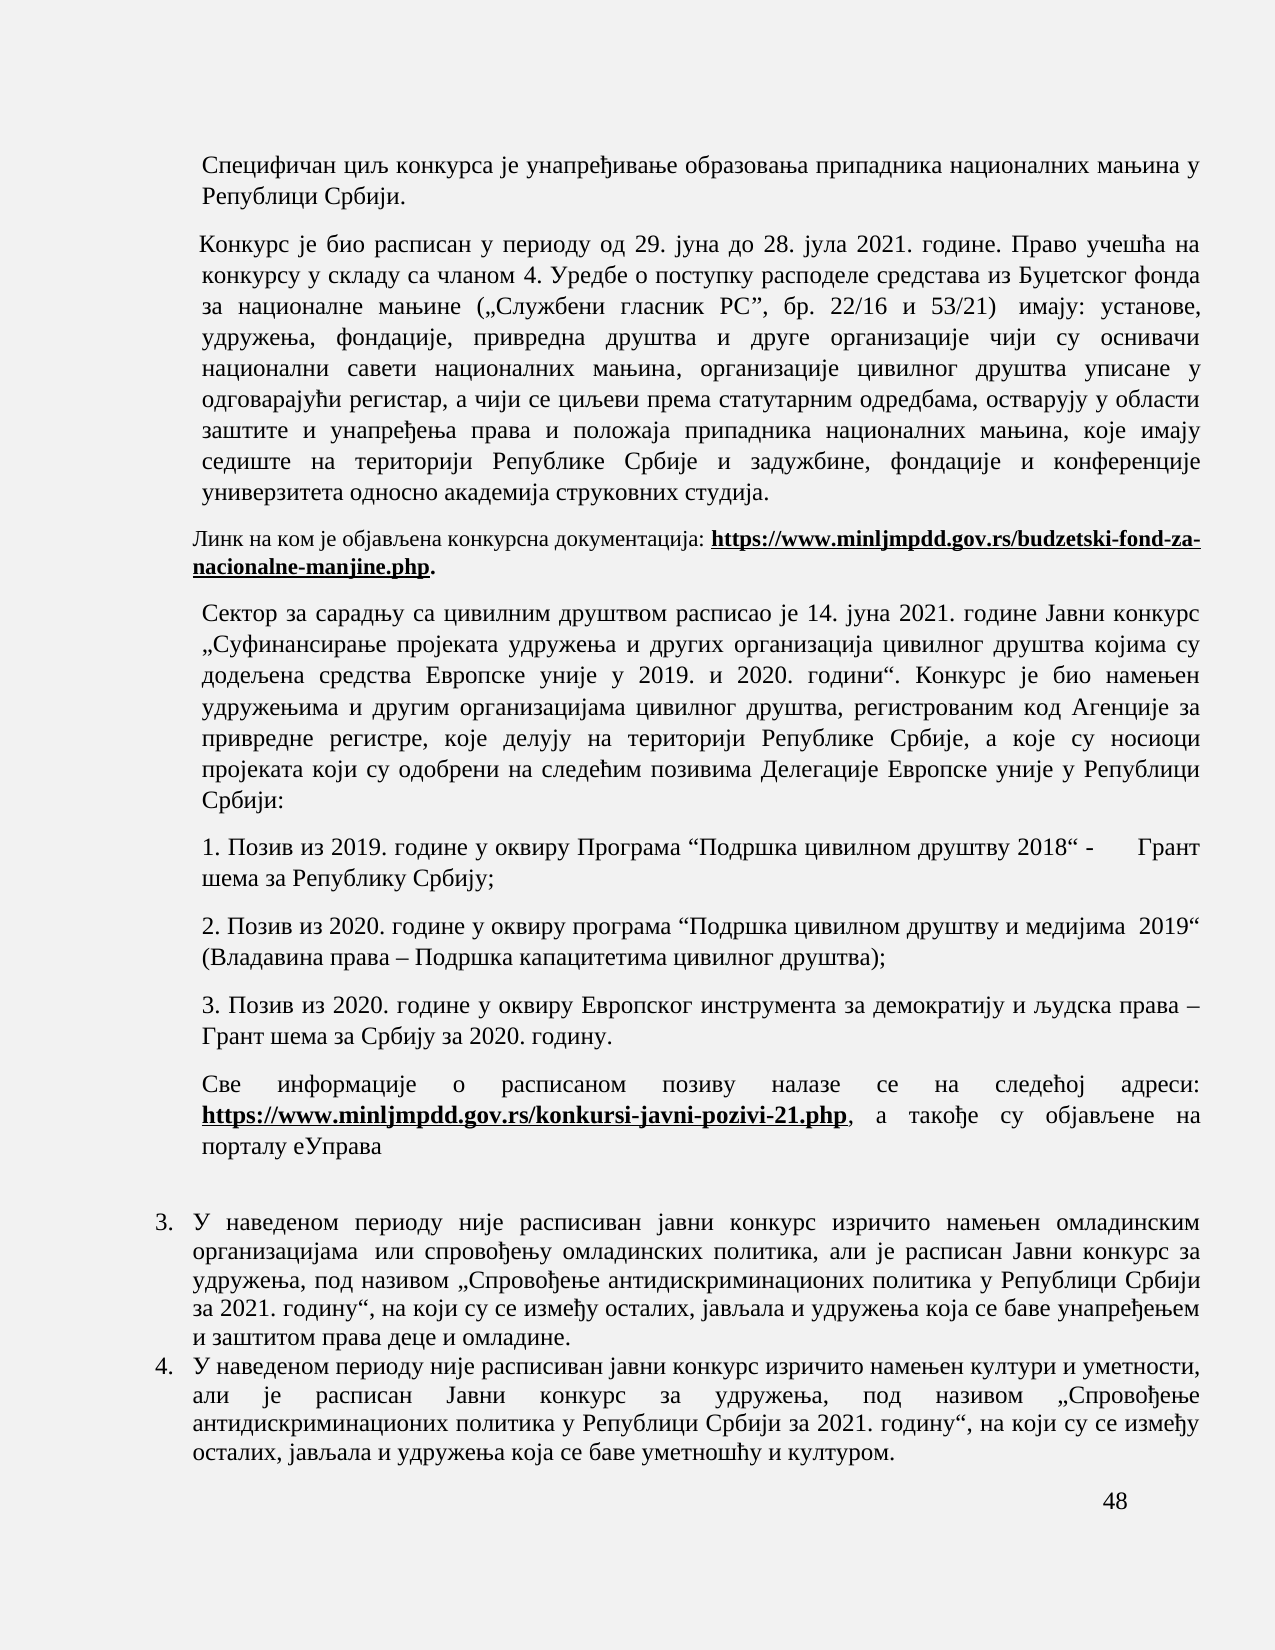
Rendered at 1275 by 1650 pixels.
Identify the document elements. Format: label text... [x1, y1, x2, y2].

text 2. Позив из 2020. године у оквиру програма “Подршкa цивилном друштву и медијима 2019“ (Владавина права – Подршка капацитетима цивилног друштва); [202, 911, 1201, 971]
list У наведеном периоду није расписиван јавни конкурс изричито намењен омладинским организацијама или спровођењу омладинских политика, али је расписан Јавни конкурс за удружења, под називом „Спровођење антидискриминационих политика у Републици Србији за 2021. годину“, на који су се између осталих, јављала и удружења која се баве унапређењем и заштитом права деце и омладине. [155, 1207, 1201, 1351]
text Све информације о расписаном позиву налазе се на следећој адреси: https://www.minljmpdd.gov.rs/konkursi-javni-pozivi-21.php, а такође су објављене на порталу еУправа [202, 1069, 1201, 1159]
text Сектор за сарадњу са цивилним друштвом расписао је 14. јуна 2021. године Јавни конкурс „Суфинансирање пројеката удружења и других организација цивилног друштва којима су додељена средства Eвропске уније у 2019. и 2020. години“. Конкурс је био намењен удружењима и другим организацијама цивилног друштва, регистрованим код Агенције за привредне регистре, којe делују на територији Републике Србије, а које су носиоци пројеката који су одобрени на следећим позивима Делегације Европске уније у Републици Србији: [202, 598, 1201, 813]
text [202, 150, 1201, 210]
text Линк на ком је објављена конкурсна документација: https://www.minljmpdd.gov.rs/budzetski-fond-za-nacionalne-manjine.php. [192, 525, 1201, 580]
list У наведеном периоду није расписиван јавни конкурс изричито намењен култури и уметности, али је расписан Јавни конкурс за удружења, под називом „Спровођење антидискриминационих политика у Републици Србији за 2021. годину“, на који су се између осталих, јављала и удружења која се баве уметношћу и културом. [155, 1351, 1201, 1466]
text 1. Позив из 2019. године у оквиру Прoгрaмa “Подршкa цивилном друштву 2018“ - Грaнт шeмa зa Рeпублику Србиjу; [202, 832, 1201, 892]
text Конкурс је био расписан у периоду од 29. јуна до 28. јула 2021. године. Право учешћа на конкурсу у складу са чланом 4. Уредбе о поступку расподеле средстава из Буџетског фонда за националне мањине („Службени гласник РС”, бр. 22/16 и 53/21) имају: установе, удружења, фондације, привредна друштва и друге организације чији су оснивачи национални савети националних мањина, организације цивилног друштва уписане у одговарајући регистар, а чији се циљеви према статутарним одредбама, остварују у области заштите и унапређења права и положаја припадника националних мањина, које имају седиште на територији Републике Србије и задужбине, фондације и конференције универзитета односно академија струковних студија. [192, 229, 1201, 506]
text 3. Позив из 2020. године у оквиру Европског инструмента за демократију и људска права – Грант шема за Србију за 2020. годину. [202, 990, 1201, 1050]
